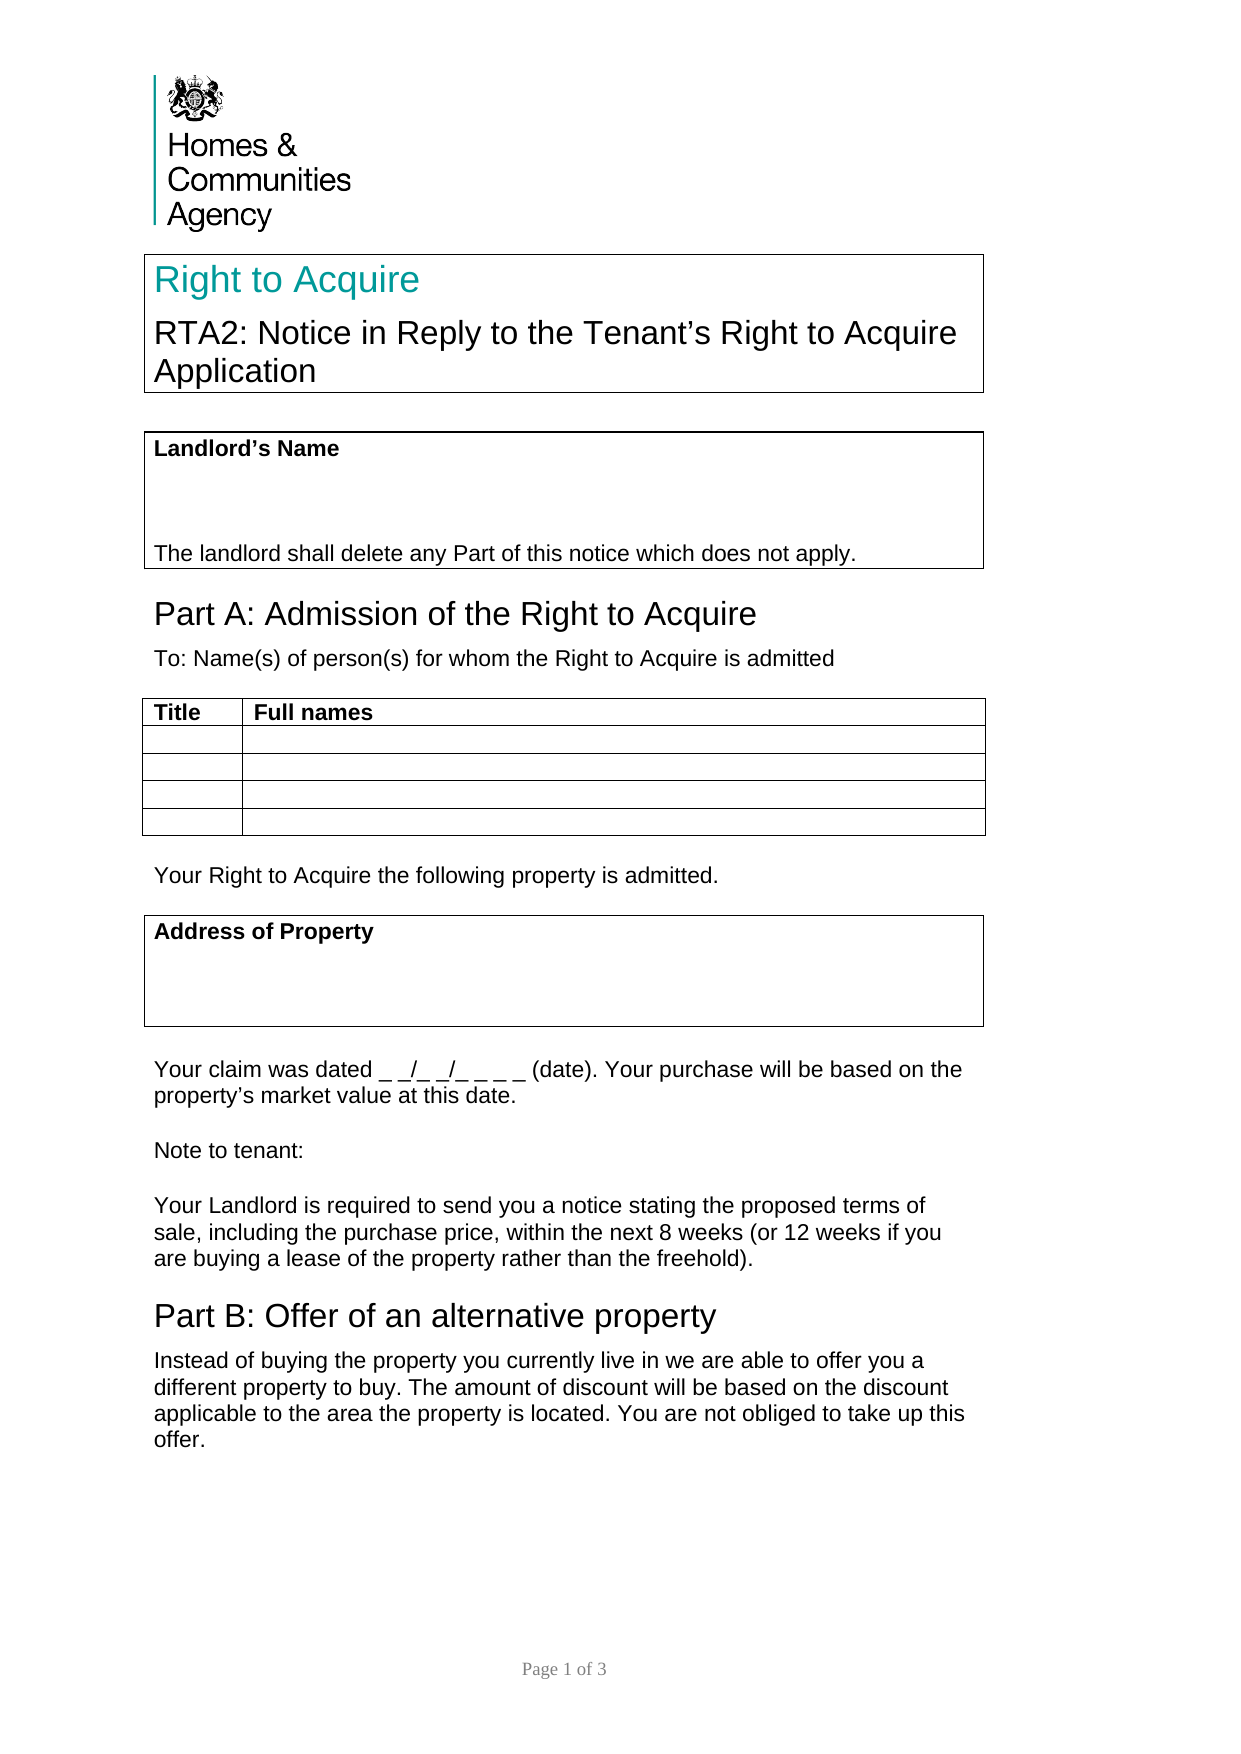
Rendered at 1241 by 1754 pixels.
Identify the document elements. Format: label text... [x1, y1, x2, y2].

text Part B: Offer of an alternative property [153, 1296, 974, 1334]
table_cell [143, 754, 242, 780]
table_cell [243, 726, 985, 753]
table_cell [143, 781, 242, 808]
picture [153, 75, 351, 232]
table_cell [243, 809, 985, 835]
text Landlord’s Name [145, 433, 983, 461]
text Right to Acquire [145, 255, 983, 300]
text Your Landlord is required to send you a notice stating the proposed terms of sale, including the purchase price, within the next 8 weeks (or 12 weeks if you are buying a lease of the property rather than the freehold). [153, 1192, 974, 1271]
text RTA2: Notice in Reply to the Tenant’s Right to Acquire Application [145, 310, 983, 392]
text Your Right to Acquire the following property is admitted. [153, 862, 974, 889]
text To: Name(s) of person(s) for whom the Right to Acquire is admitted [153, 645, 974, 672]
table_cell [243, 781, 985, 808]
table_cell [143, 809, 242, 835]
text Your claim was dated _ _/_ _/_ _ _ _ (date). Your purchase will be based on the property’s market value at this date. [153, 1056, 974, 1108]
table_cell [143, 726, 242, 753]
text Part A: Admission of the Right to Acquire [153, 594, 974, 633]
text Note to tenant: [153, 1137, 974, 1163]
text The landlord shall delete any Part of this notice which does not apply. [145, 537, 983, 568]
table_header Title [143, 699, 242, 725]
text Address of Property [145, 916, 983, 944]
text Instead of buying the property you currently live in we are able to offer you a different property to buy. The amount of discount will be based on the discount applicable to the area the property is located. You are not obliged to take up this offer. [153, 1347, 974, 1452]
table_cell [243, 754, 985, 780]
table_header Full names [243, 699, 985, 725]
